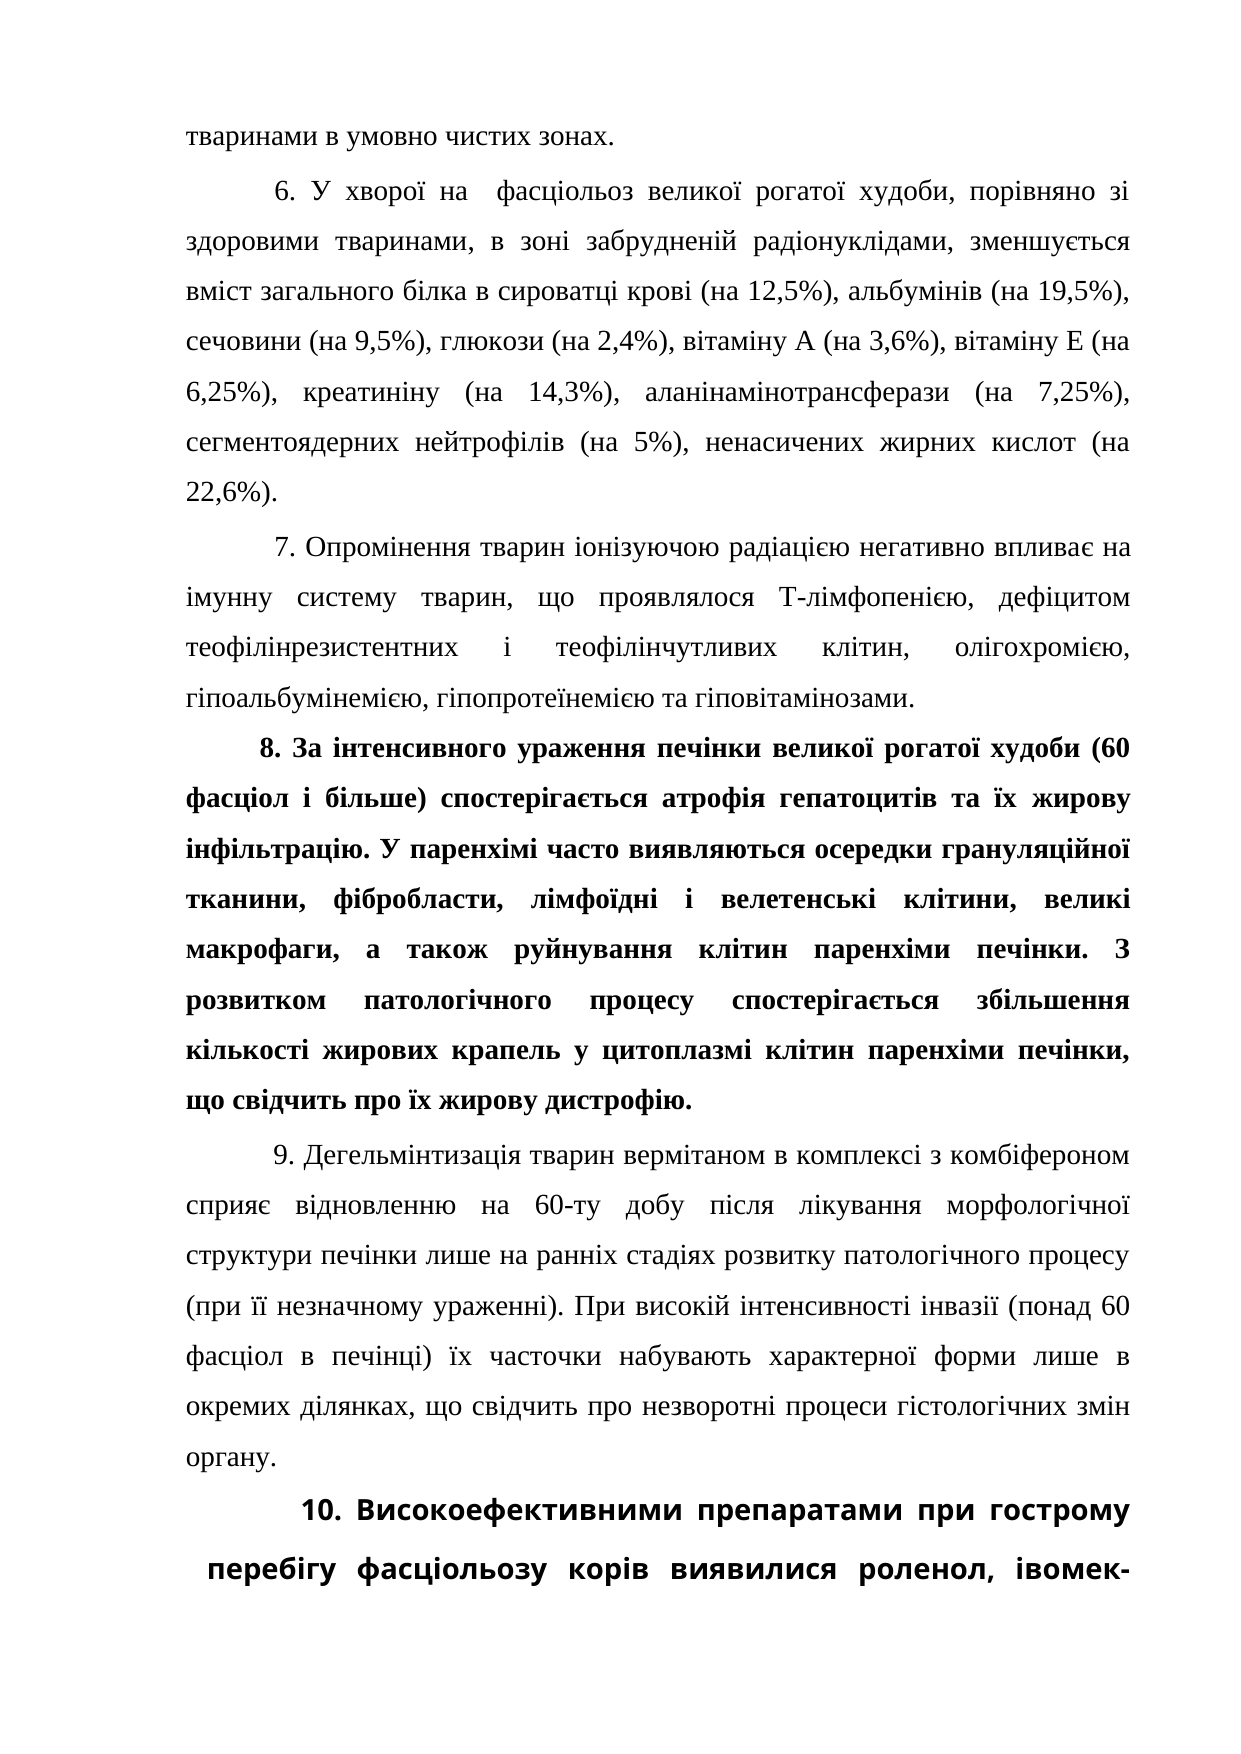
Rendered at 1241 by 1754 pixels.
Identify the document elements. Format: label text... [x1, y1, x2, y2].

text 9. Дегельмінтизація тварин вермітаном в комплексі з комбіфероном сприяє відновленню на 60-ту добу після лікування морфологічної структури печінки лише на ранніх стадіях розвитку патологічного процесу (при її незначному ураженні). При високій інтенсивності інвазії (понад 60 фасціол в печінці) їх часточки набувають характерної форми лише в окремих ділянках, що свідчить про незворотні процеси гістологічних змін органу. [186, 1137, 1131, 1472]
text 6. У хворої на фасціольоз великої рогатої худоби, порівняно зі здоровими тваринами, в зоні забрудненій радіонуклідами, зменшується вміст загального білка в сироватці крові (на 12,5%), альбумінів (на 19,5%), сечовини (на 9,5%), глюкози (на 2,4%), вітаміну А (на 3,6%), вітаміну Е (на 6,25%), креатиніну (на 14,3%), аланінамінотрансферази (на 7,25%), сегментоядерних нейтрофілів (на 5%), ненасичених жирних кислот (на 22,6%). [186, 173, 1131, 508]
text 8. За інтенсивного ураження печінки великої рогатої худоби (60 фасціол і більше) спостерігається атрофія гепатоцитів та їх жирову інфільтрацію. У паренхімі часто виявляються осередки грануляційної тканини, фібробласти, лімфоїдні і велетенські клітини, великі макрофаги, а також руйнування клітин паренхіми печінки. З розвитком патологічного процесу спостерігається збільшення кількості жирових крапель у цитоплазмі клітин паренхіми печінки, що свідчить про їх жирову дистрофію. [186, 730, 1131, 1116]
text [186, 118, 1131, 152]
text 7. Опромінення тварин іонізуючою радіацією негативно впливає на імунну систему тварин, що проявлялося Т-лімфопенією, дефіцитом теофілінрезистентних і теофілінчутливих клітин, олігохромією, гіпоальбумінемією, гіпопротеїнемією та гіповітамінозами. [186, 529, 1131, 713]
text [207, 1489, 1131, 1588]
